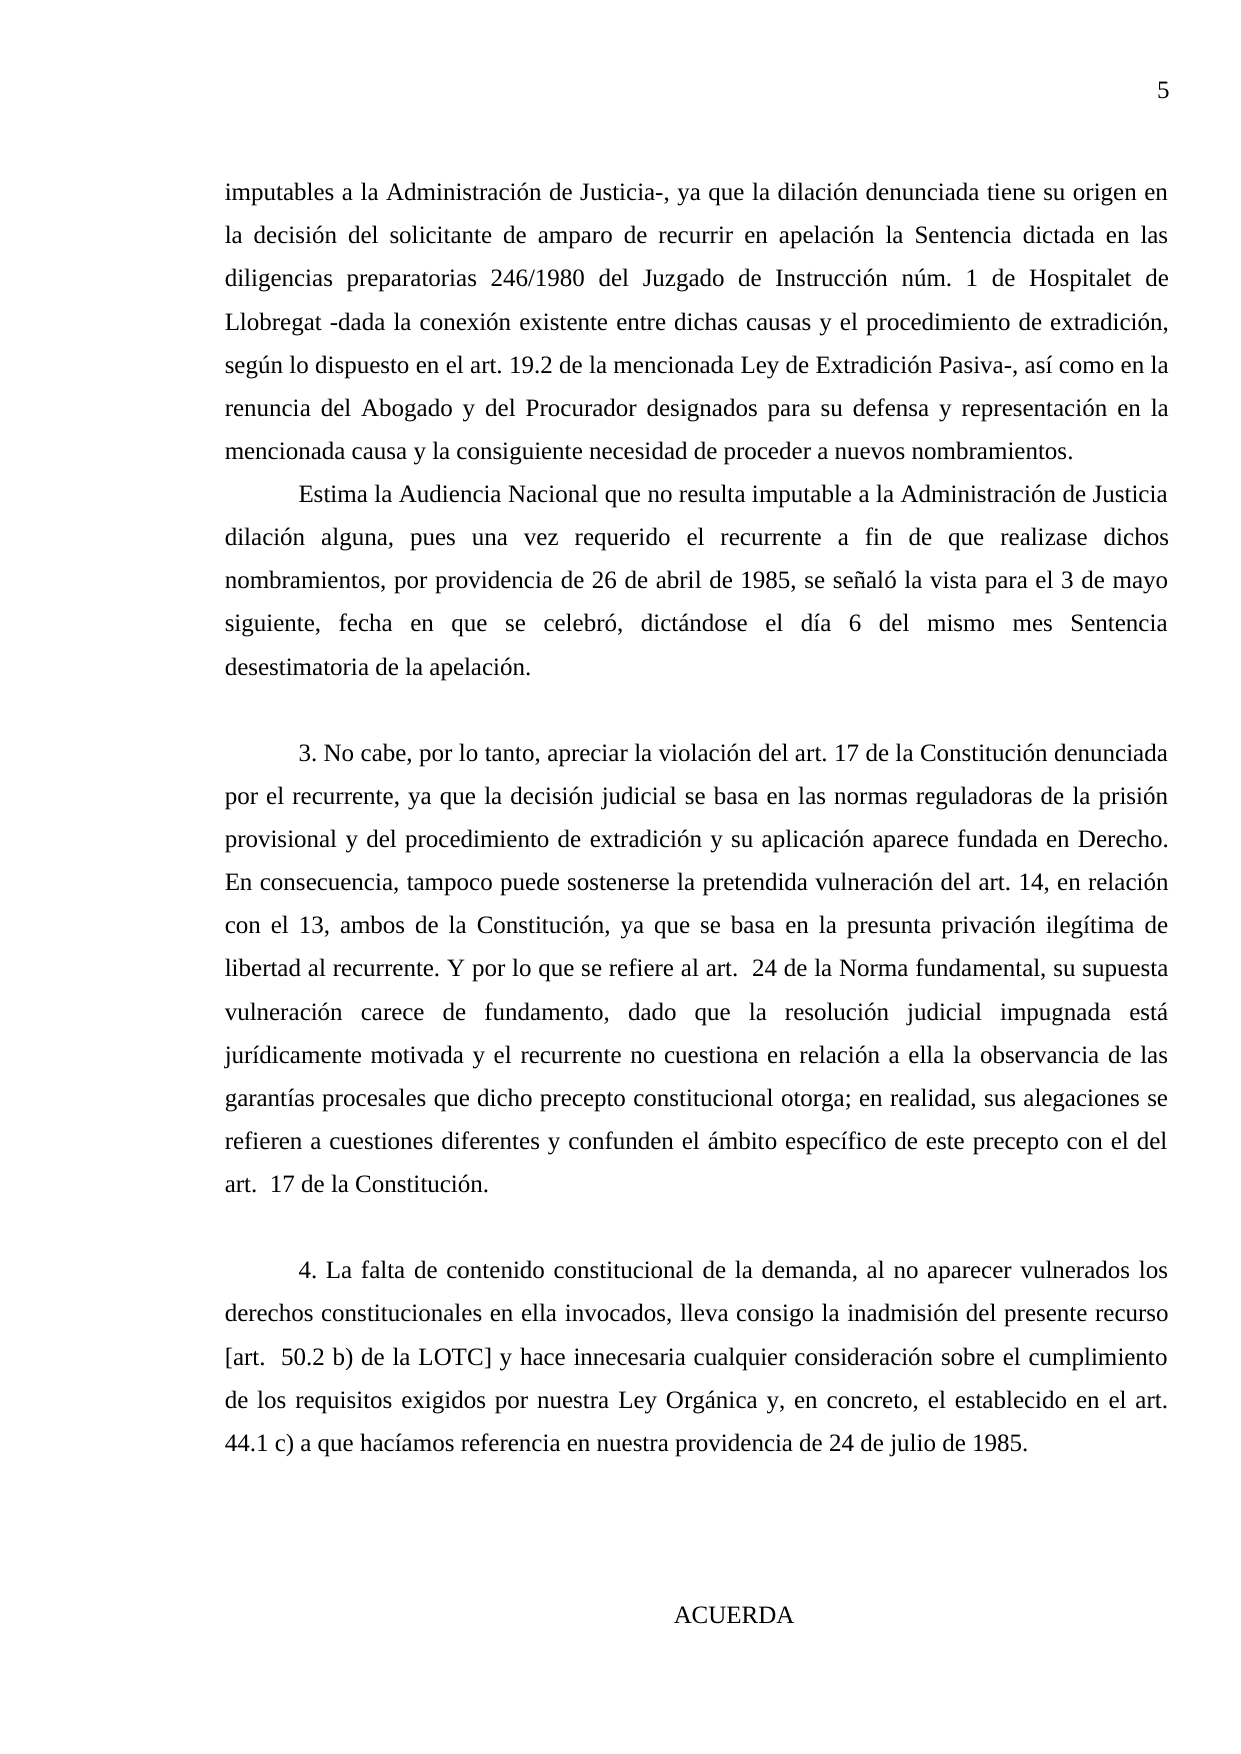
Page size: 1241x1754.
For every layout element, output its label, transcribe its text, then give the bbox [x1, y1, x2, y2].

text ACUERDA [224, 1600, 1169, 1629]
text 3. No cabe, por lo tanto, apreciar la violación del art. 17 de la Constitución denunciada por el recurrente, ya que la decisión judicial se basa en las normas reguladoras de la prisión provisional y del procedimiento de extradición y su aplicación aparece fundada en Derecho. En consecuencia, tampoco puede sostenerse la pretendida vulneración del art. 14, en relación con el 13, ambos de la Constitución, ya que se basa en la presunta privación ilegítima de libertad al recurrente. Y por lo que se refiere al art. 24 de la Norma fundamental, su supuesta vulneración carece de fundamento, dado que la resolución judicial impugnada está jurídicamente motivada y el recurrente no cuestiona en relación a ella la observancia de las garantías procesales que dicho precepto constitucional otorga; en realidad, sus alegaciones se refieren a cuestiones diferentes y confunden el ámbito específico de este precepto con el del art. 17 de la Constitución. [224, 738, 1169, 1198]
text 4. La falta de contenido constitucional de la demanda, al no aparecer vulnerados los derechos constitucionales en ella invocados, lleva consigo la inadmisión del presente recurso [art. 50.2 b) de la LOTC] y hace innecesaria cualquier consideración sobre el cumplimiento de los requisitos exigidos por nuestra Ley Orgánica y, en concreto, el establecido en el art. 44.1 c) a que hacíamos referencia en nuestra providencia de 24 de julio de 1985. [224, 1255, 1169, 1457]
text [224, 177, 1169, 465]
text Estima la Audiencia Nacional que no resulta imputable a la Administración de Justicia dilación alguna, pues una vez requerido el recurrente a fin de que realizase dichos nombramientos, por providencia de 26 de abril de 1985, se señaló la vista para el 3 de mayo siguiente, fecha en que se celebró, dictándose el día 6 del mismo mes Sentencia desestimatoria de la apelación. [224, 479, 1169, 680]
